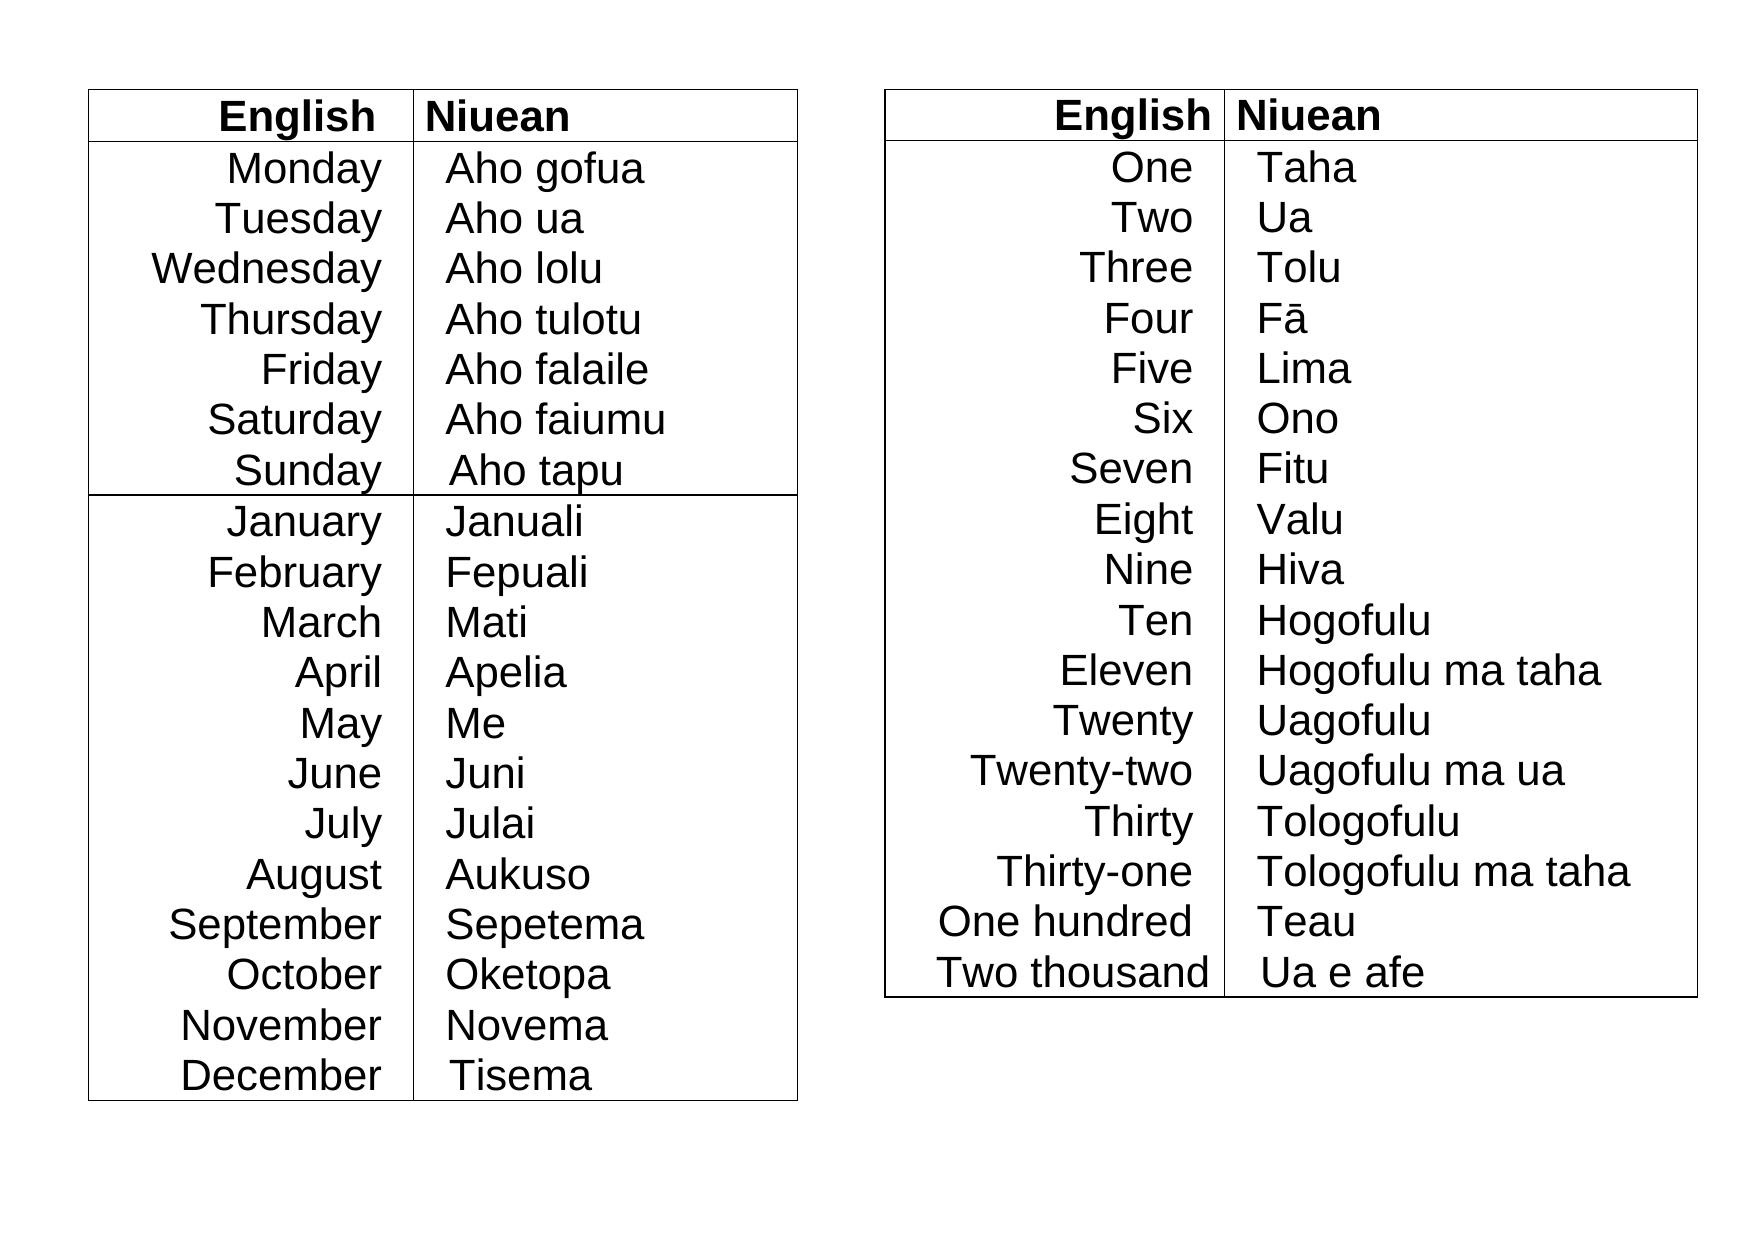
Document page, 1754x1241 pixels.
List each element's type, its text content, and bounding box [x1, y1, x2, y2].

table_cell One Two Three Four Five Six Seven Eight Nine Ten Eleven Twenty Twenty-two Thirty Thirty-one One hundred Two thousand [886, 141, 1224, 996]
table_cell Januali Fepuali Mati Apelia Me Juni Julai Aukuso Sepetema Oketopa Novema Tisema [414, 496, 797, 1099]
table_header English [89, 90, 413, 141]
table_header English [886, 90, 1224, 140]
table_cell Taha Ua Tolu Fā Lima Ono Fitu Valu Hiva Hogofulu Hogofulu ma taha Uagofulu Uagofulu ma ua Tologofulu Tologofulu ma taha Teau Ua e afe [1225, 141, 1697, 996]
table_cell Aho gofua Aho ua Aho lolu Aho tulotu Aho falaile Aho faiumu Aho tapu [414, 142, 797, 494]
table_cell January February March April May June July August September October November December [89, 496, 413, 1099]
table_cell Monday Tuesday Wednesday Thursday Friday Saturday Sunday [89, 142, 413, 494]
table_header Niuean [414, 90, 797, 141]
table_header Niuean [1225, 90, 1697, 140]
